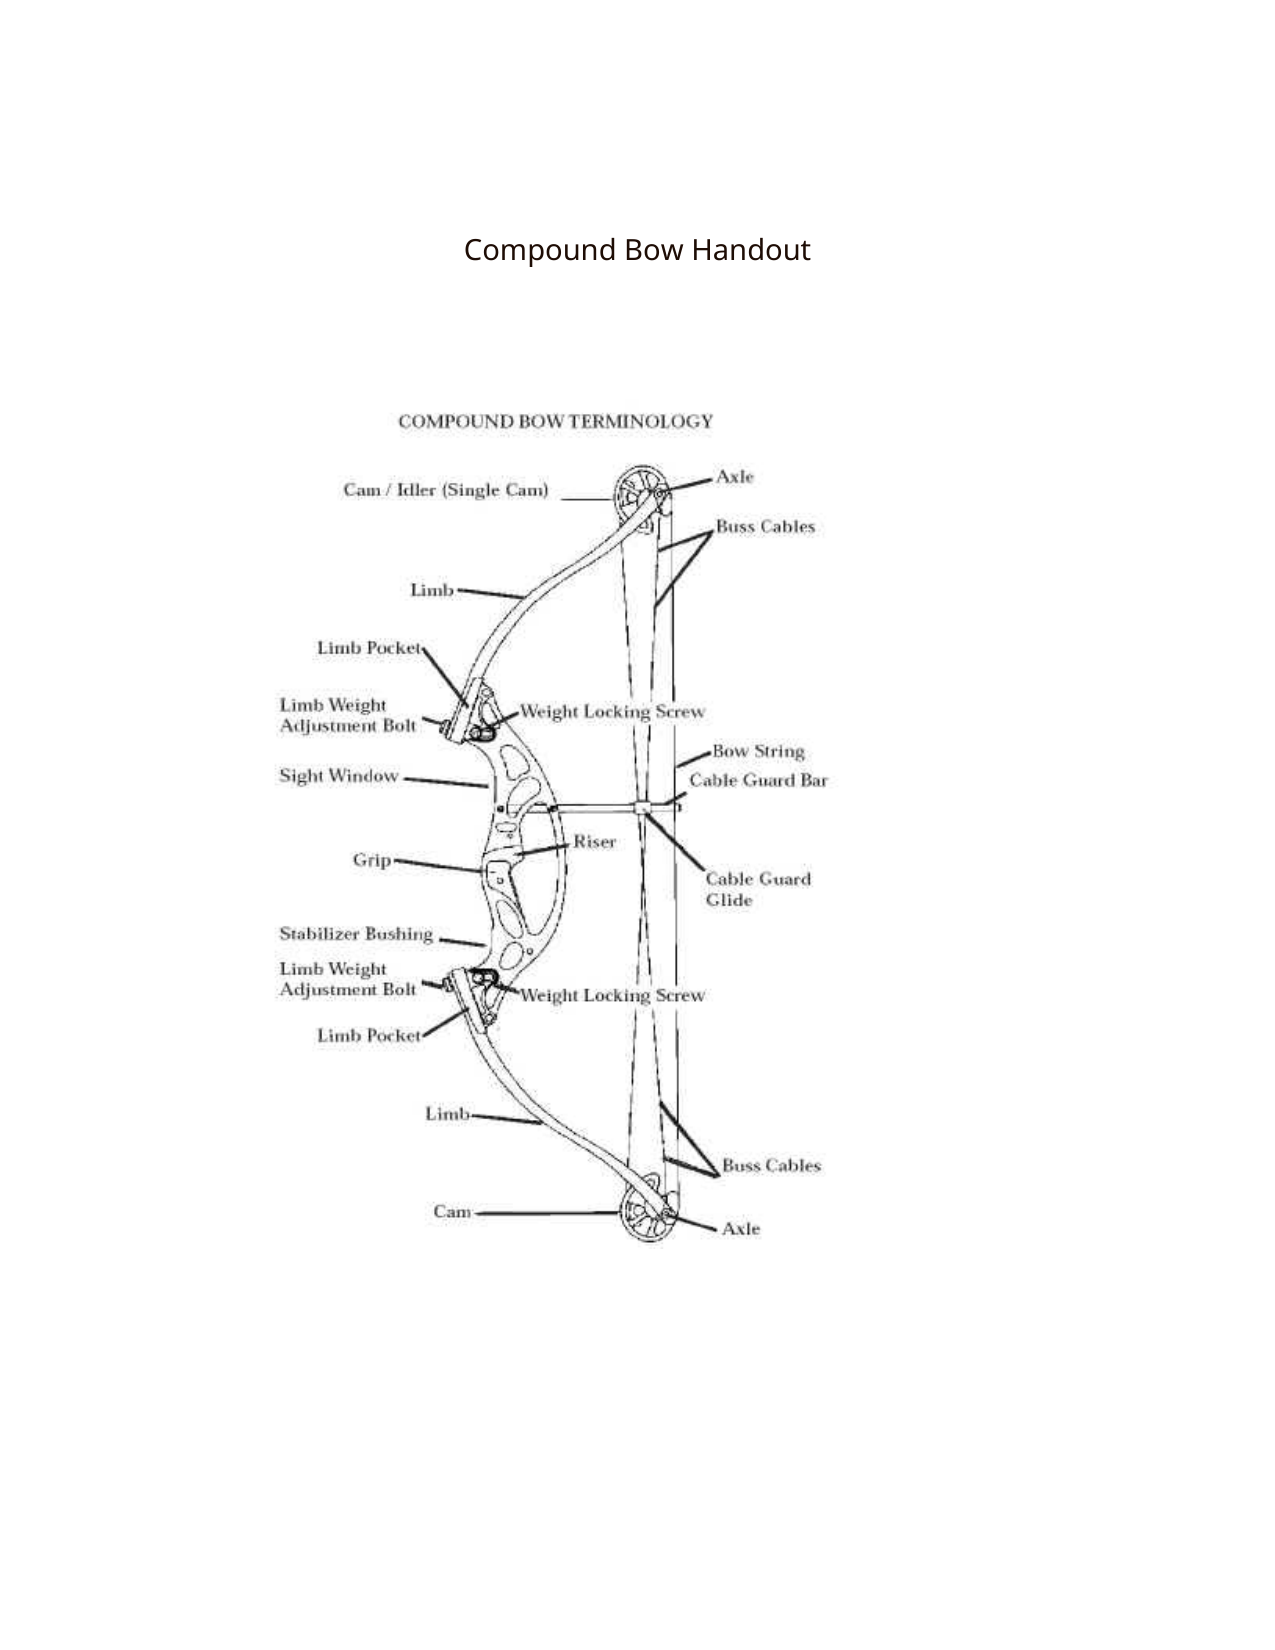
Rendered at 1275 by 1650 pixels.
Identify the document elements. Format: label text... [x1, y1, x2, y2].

picture [225, 388, 862, 1249]
text Compound Bow Handout [187, 229, 1087, 269]
